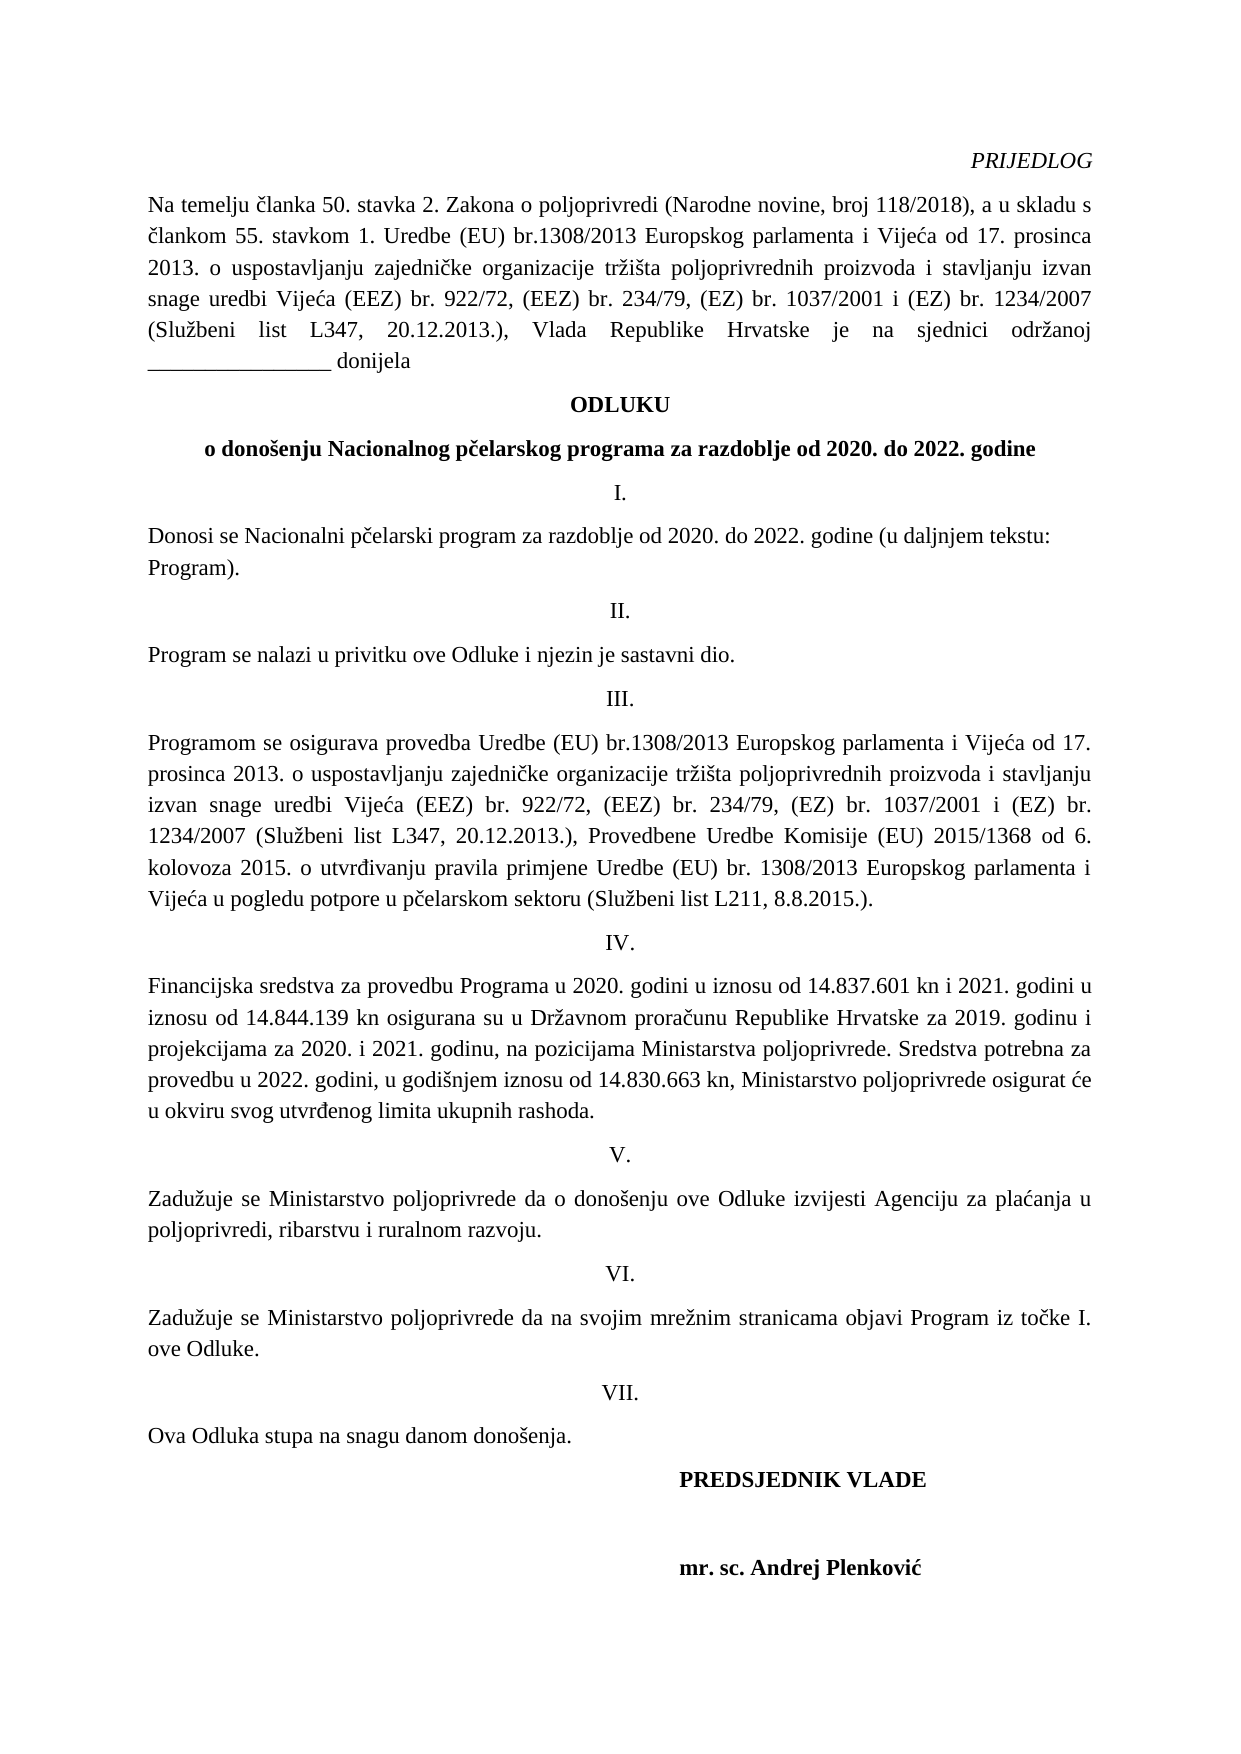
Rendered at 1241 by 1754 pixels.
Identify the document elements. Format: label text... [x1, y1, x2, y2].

text o donošenju Nacionalnog pčelarskog programa za razdoblje od 2020. do 2022. godine [148, 430, 1093, 461]
text Donosi se Nacionalni pčelarski program za razdoblje od 2020. do 2022. godine (u daljnjem tekstu: Program). [148, 518, 1093, 580]
text III. [148, 680, 1093, 711]
text Financijska sredstva za provedbu Programa u 2020. godini u iznosu od 14.837.601 kn i 2021. godini u iznosu od 14.844.139 kn osigurana su u Državnom proračunu Republike Hrvatske za 2019. godinu i projekcijama za 2020. i 2021. godinu, na pozicijama Ministarstva poljoprivrede. Sredstva potrebna za provedbu u 2022. godini, u godišnjem iznosu od 14.830.663 kn, Ministarstvo poljoprivrede osigurat će u okviru svog utvrđenog limita ukupnih rashoda. [148, 968, 1093, 1124]
text VII. [148, 1374, 1093, 1405]
text Zadužuje se Ministarstvo poljoprivrede da na svojim mrežnim stranicama objavi Program iz točke I. ove Odluke. [148, 1299, 1093, 1361]
text V. [148, 1136, 1093, 1168]
text I. [148, 474, 1093, 505]
text Ova Odluka stupa na snagu danom donošenja. [148, 1418, 1093, 1449]
text Na temelju članka 50. stavka 2. Zakona o poljoprivredi (Narodne novine, broj 118/2018), a u skladu s člankom 55. stavkom 1. Uredbe (EU) br.1308/2013 Europskog parlamenta i Vijeća od 17. prosinca 2013. o uspostavljanju zajedničke organizacije tržišta poljoprivrednih proizvoda i stavljanju izvan snage uredbi Vijeća (EEZ) br. 922/72, (EEZ) br. 234/79, (EZ) br. 1037/2001 i (EZ) br. 1234/2007 (Službeni list L347, 20.12.2013.), Vlada Republike Hrvatske je na sjednici održanoj ________________ donijela [148, 186, 1093, 374]
text ODLUKU [148, 386, 1093, 418]
text mr. sc. Andrej Plenković [679, 1549, 1093, 1580]
text VI. [148, 1255, 1093, 1286]
text Programom se osigurava provedba Uredbe (EU) br.1308/2013 Europskog parlamenta i Vijeća od 17. prosinca 2013. o uspostavljanju zajedničke organizacije tržišta poljoprivrednih proizvoda i stavljanju izvan snage uredbi Vijeća (EEZ) br. 922/72, (EEZ) br. 234/79, (EZ) br. 1037/2001 i (EZ) br. 1234/2007 (Službeni list L347, 20.12.2013.), Provedbene Uredbe Komisije (EU) 2015/1368 od 6. kolovoza 2015. o utvrđivanju pravila primjene Uredbe (EU) br. 1308/2013 Europskog parlamenta i Vijeća u pogledu potpore u pčelarskom sektoru (Službeni list L211, 8.8.2015.). [148, 724, 1093, 911]
text II. [148, 593, 1093, 624]
text IV. [148, 924, 1093, 955]
text Program se nalazi u privitku ove Odluke i njezin je sastavni dio. [148, 636, 1093, 668]
text PREDSJEDNIK VLADE [679, 1461, 1093, 1493]
text PRIJEDLOG [148, 148, 1093, 174]
text Zadužuje se Ministarstvo poljoprivrede da o donošenju ove Odluke izvijesti Agenciju za plaćanja u poljoprivredi, ribarstvu i ruralnom razvoju. [148, 1180, 1093, 1243]
